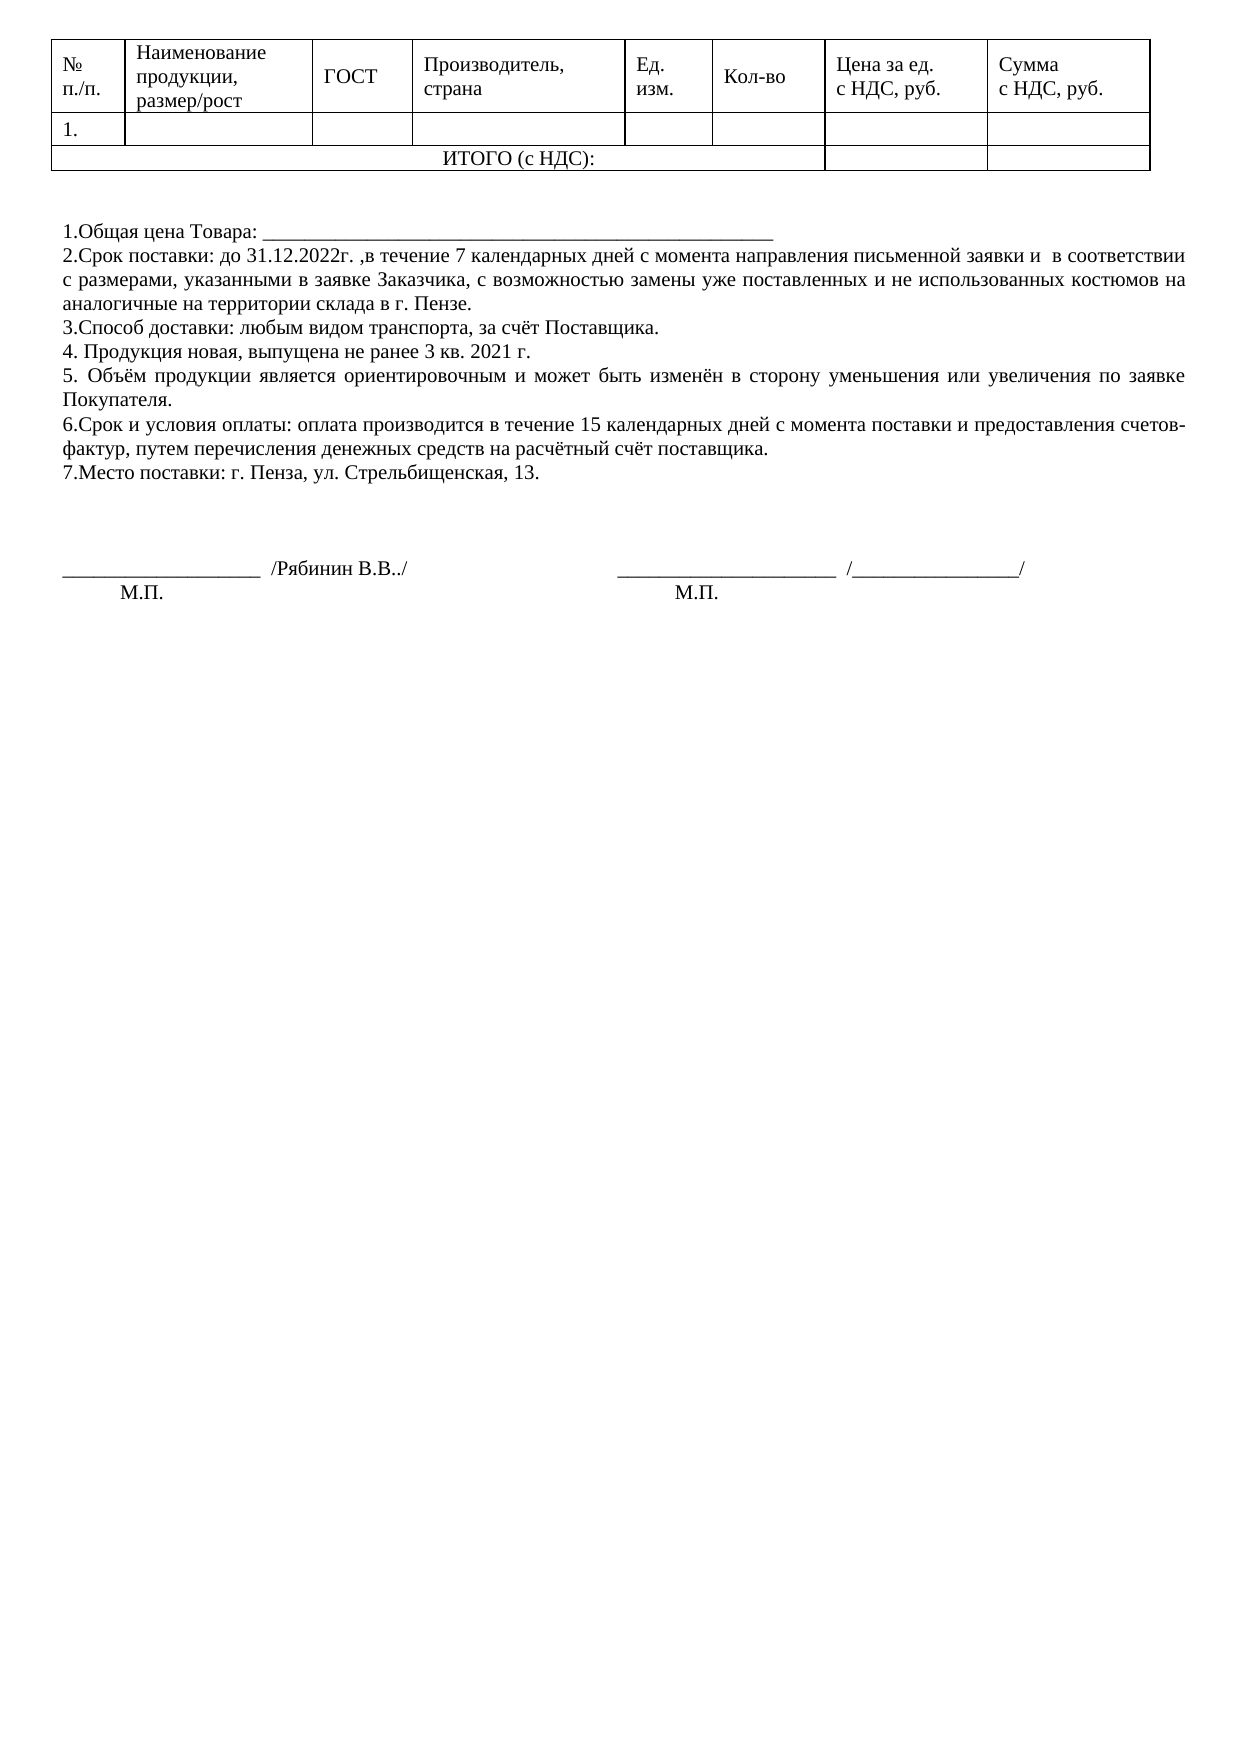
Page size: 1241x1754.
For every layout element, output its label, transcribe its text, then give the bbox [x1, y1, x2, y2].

table_cell [988, 146, 1149, 170]
table_cell ИТОГО (с НДС): [52, 146, 824, 170]
table_header Цена за ед. с НДС, руб. [826, 40, 987, 112]
table_cell [413, 113, 624, 145]
table_header Наименование продукции, размер/рост [126, 40, 312, 112]
list 6.Срок и условия оплаты: оплата производится в течение 15 календарных дней с момента поставки и предоставления счетов-фактур, путем перечисления денежных средств на расчётный счёт поставщика. [62, 411, 1187, 459]
table_cell [626, 113, 712, 145]
list Объём продукции является ориентировочным и может быть изменён в сторону уменьшения или увеличения по заявке Покупателя. [62, 363, 1187, 411]
list 2.Срок поставки: до 31.12.2022г. ,в течение 7 календарных дней с момента направления письменной заявки и в соответствии с размерами, указанными в заявке Заказчика, с возможностью замены уже поставленных и не использованных костюмов на аналогичные на территории склада в г. Пензе. [62, 243, 1187, 315]
title 7.Место поставки: г. Пенза, ул. Стрельбищенская, 13. [62, 459, 1187, 484]
table_cell [713, 113, 824, 145]
text 1.Общая цена Товара: _________________________________________________ [62, 219, 1187, 243]
table_header Производитель, страна [413, 40, 624, 112]
list 3.Способ доставки: любым видом транспорта, за счёт Поставщика. [62, 315, 1187, 339]
table_header ГОСТ [313, 40, 412, 112]
table_cell [988, 113, 1149, 145]
table_cell [313, 113, 412, 145]
table_header Ед. изм. [626, 40, 712, 112]
table_cell [826, 146, 987, 170]
table_header _____________________ /________________/ М.П. [606, 508, 1152, 627]
table_cell [126, 113, 312, 145]
table_header Сумма с НДС, руб. [988, 40, 1149, 112]
table_cell 1. [52, 113, 124, 145]
table_cell [826, 113, 987, 145]
table_header № п./п. [52, 40, 124, 112]
text 4. Продукция новая, выпущена не ранее 3 кв. 2021 г. [62, 339, 1187, 363]
table_header ___________________ /Рябинин В.В../ М.П. [51, 508, 606, 627]
table_header Кол-во [713, 40, 824, 112]
